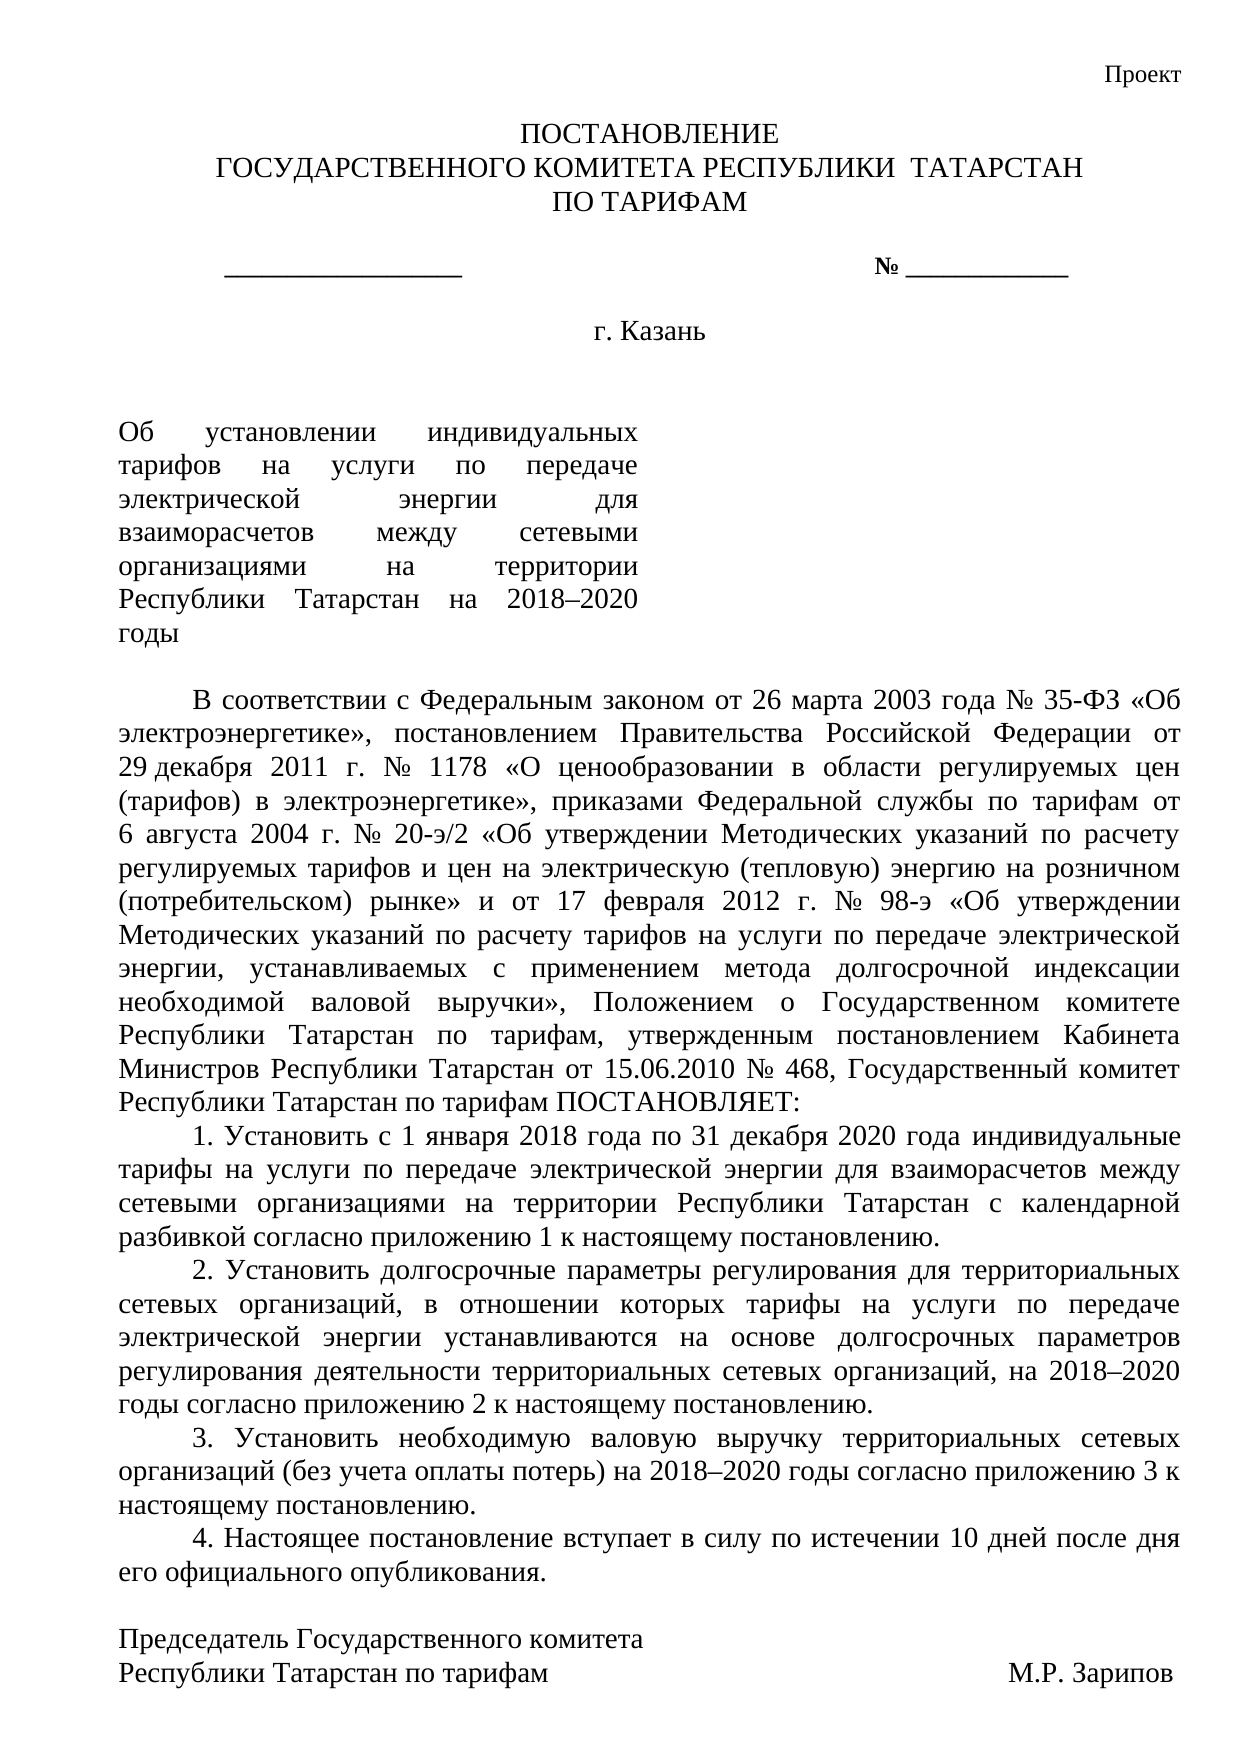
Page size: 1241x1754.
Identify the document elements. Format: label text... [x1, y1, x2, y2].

text Председатель Государственного комитета [118, 1621, 1181, 1655]
text по тарифам [118, 184, 1181, 217]
text 4. Настоящее постановление вступает в силу по истечении 10 дней после дня его официального опубликования. [118, 1521, 1181, 1588]
text государственного комитетА РЕСПУБЛИКИ ТАТАРСТАН [118, 150, 1181, 184]
text 3. Установить необходимую валовую выручку территориальных сетевых организаций (без учета оплаты потерь) на 2018–2020 годы согласно приложению 3 к настоящему постановлению. [118, 1420, 1181, 1521]
text ___________________ № _____________ [118, 251, 1181, 279]
text 2. Установить долгосрочные параметры регулирования для территориальных сетевых организаций, в отношении которых тарифы на услуги по передаче электрической энергии устанавливаются на основе долгосрочных параметров регулирования деятельности территориальных сетевых организаций, на 2018–2020 годы согласно приложению 2 к настоящему постановлению. [118, 1252, 1181, 1420]
text Проект [118, 59, 1181, 88]
text г. Казань [118, 313, 1181, 347]
text В соответствии с Федеральным законом от 26 марта 2003 года № 35-ФЗ «Об электроэнергетике», постановлением Правительства Российской Федерации от 29 декабря 2011 г. № 1178 «О ценообразовании в области регулируемых цен (тарифов) в электроэнергетике», приказами Федеральной службы по тарифам от 6 августа 2004 г. № 20-э/2 «Об утверждении Методических указаний по расчету регулируемых тарифов и цен на электрическую (тепловую) энергию на розничном (потребительском) рынке» и от 17 февраля 2012 г. № 98-э «Об утверждении Методических указаний по расчету тарифов на услуги по передаче электрической энергии, устанавливаемых с применением метода долгосрочной индексации необходимой валовой выручки», Положением о Государственном комитете Республики Татарстан по тарифам, утвержденным постановлением Кабинета Министров Республики Татарстан от 15.06.2010 № 468, Государственный комитет Республики Татарстан по тарифам ПОСТАНОВЛЯЕТ: [118, 682, 1181, 1118]
text Республики Татарстан по тарифам М.Р. Зарипов [118, 1655, 1181, 1688]
list 1. Установить с 1 января 2018 года по 31 декабря 2020 года индивидуальные тарифы на услуги по передаче электрической энергии для взаиморасчетов между сетевыми организациями на территории Республики Татарстан с календарной разбивкой согласно приложению 1 к настоящему постановлению. [118, 1118, 1181, 1252]
table_header Об установлении индивидуальных тарифов на услуги по передаче электрической энергии для взаиморасчетов между сетевыми организациями на территории Республики Татарстан на 2018–2020 годы [107, 414, 650, 648]
text ПОСТАНОВЛЕНИЕ [118, 117, 1181, 150]
